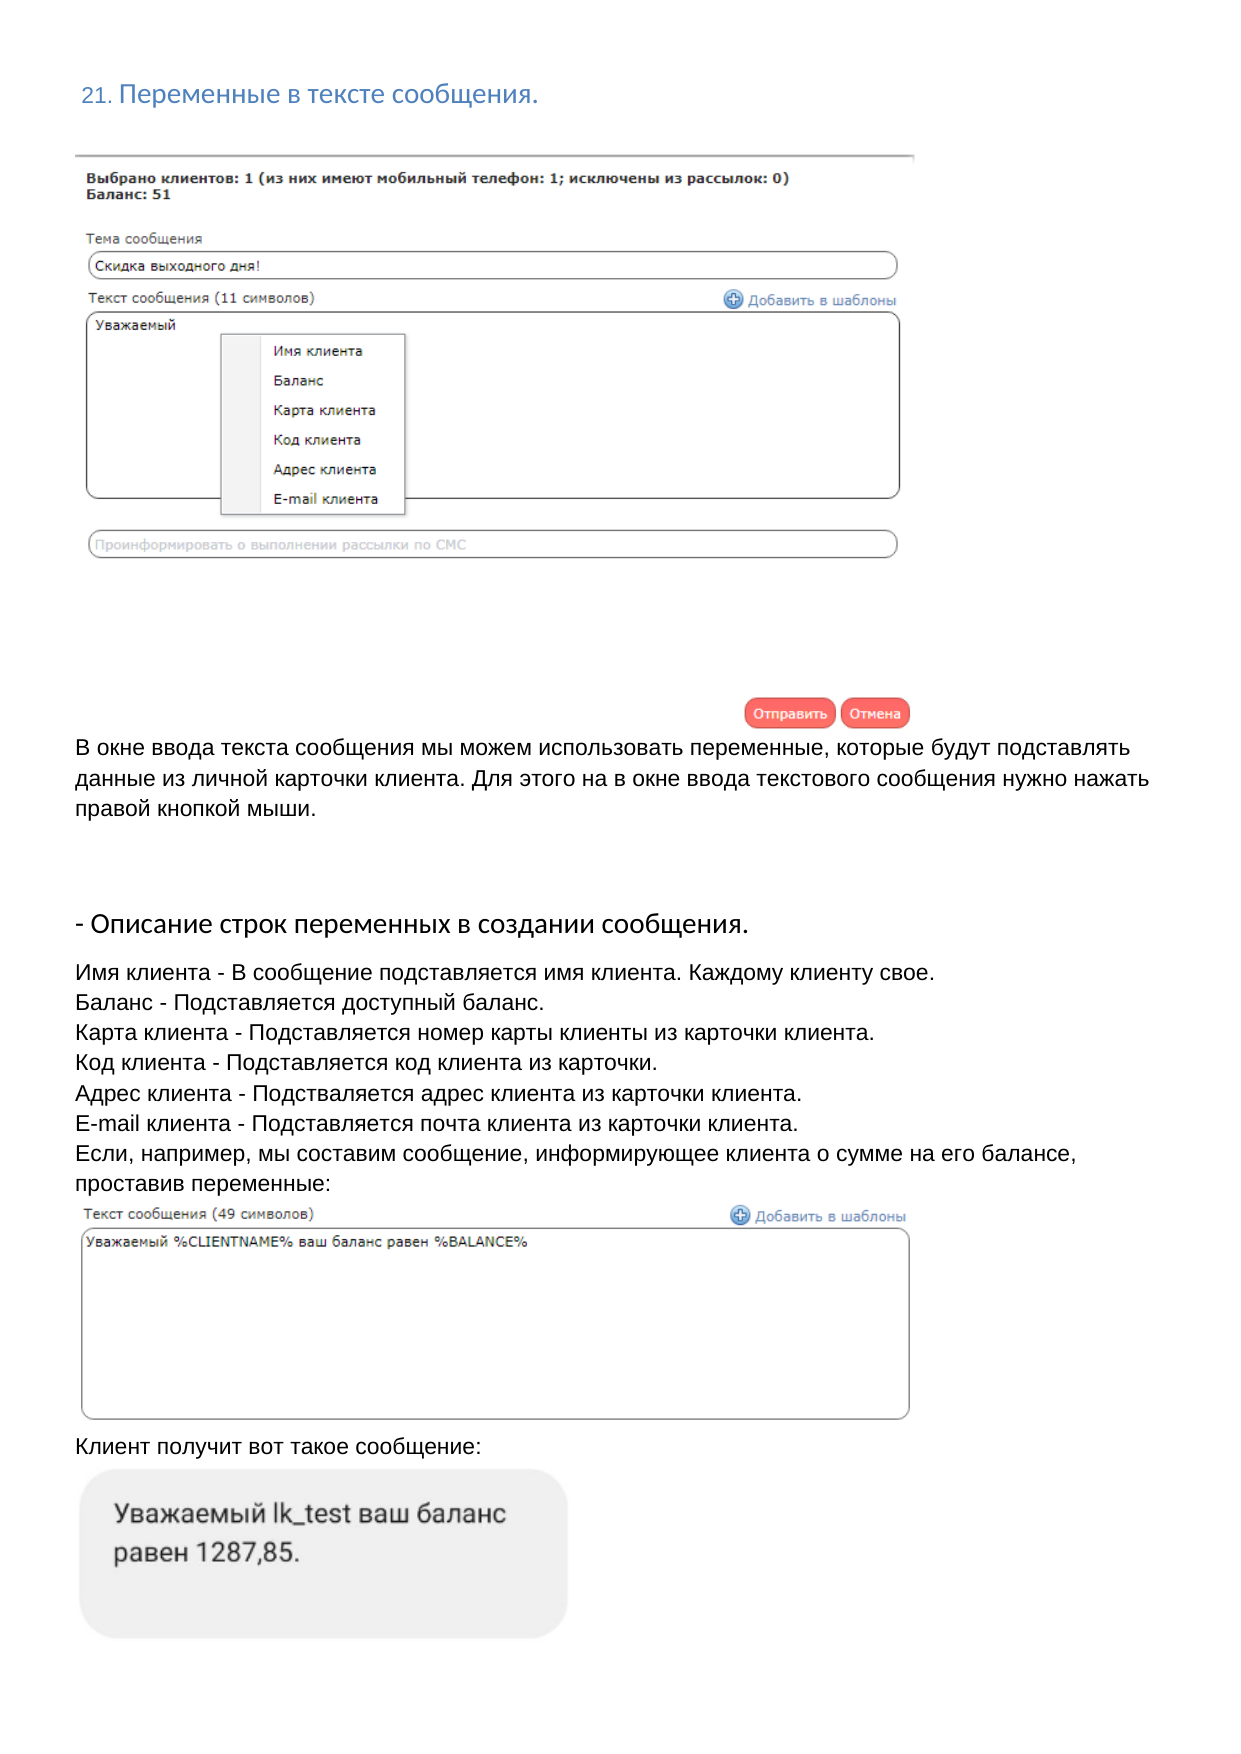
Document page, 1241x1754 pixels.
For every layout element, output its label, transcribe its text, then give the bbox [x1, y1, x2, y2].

title - Описание строк переменных в создании сообщения. [75, 905, 1165, 941]
text Имя клиента - В сообщение подставляется имя клиента. Каждому клиенту свое. [75, 959, 1165, 985]
text Карта клиента - Подставляется номер карты клиенты из карточки клиента. [75, 1019, 1165, 1045]
picture [75, 1200, 915, 1430]
text Клиент получит вот такое сообщение: [75, 1433, 1165, 1460]
picture [75, 1463, 574, 1648]
text В окне ввода текста сообщения мы можем использовать переменные, которые будут подставлять данные из личной карточки клиента. Для этого на в окне ввода текстового сообщения нужно нажать правой кнопкой мыши. [75, 734, 1165, 821]
text E-mail клиента - Подставляется почта клиента из карточки клиента. [75, 1110, 1165, 1136]
text Код клиента - Подставляется код клиента из карточки. [75, 1049, 1165, 1076]
subtitle Переменные в тексте сообщения. [81, 75, 1165, 111]
picture [75, 124, 915, 731]
text Баланс - Подставляется доступный баланс. [75, 989, 1165, 1015]
text Адрес клиента - Подстваляется адрес клиента из карточки клиента. [75, 1079, 1165, 1106]
text Если, например, мы составим сообщение, информирующее клиента о сумме на его балансе, проставив переменные: [75, 1140, 1165, 1196]
